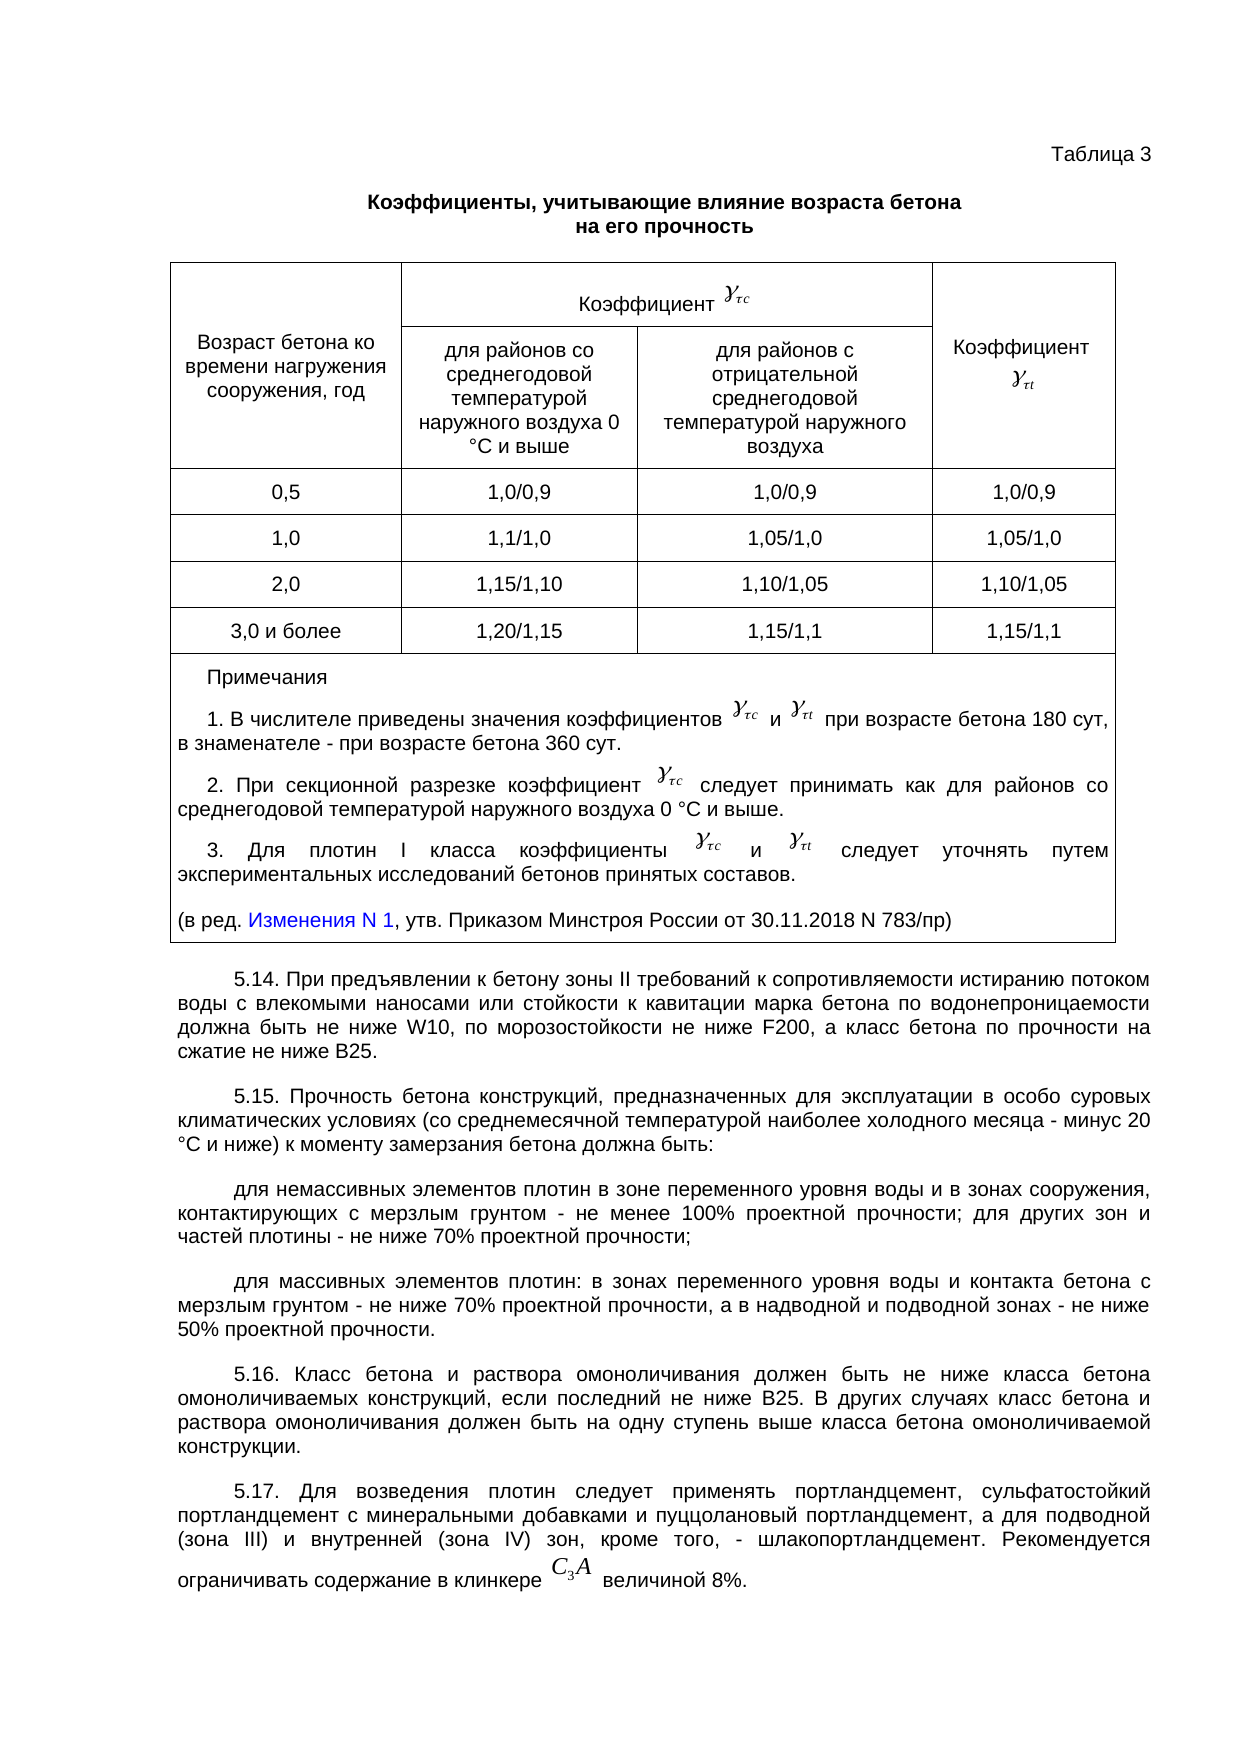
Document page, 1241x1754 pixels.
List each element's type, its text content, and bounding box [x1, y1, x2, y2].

text 5.16. Класс бетона и раствора омоноличивания должен быть не ниже класса бетона омоноличиваемых конструкций, если последний не ниже B25. В других случаях класс бетона и раствора омоноличивания должен быть на одну ступень выше класса бетона омоноличиваемой конструкции. [177, 1362, 1152, 1458]
table_cell 1,05/1,0 [933, 515, 1115, 561]
table_header Коэффициент [402, 263, 932, 326]
table_header Коэффициент [933, 263, 1115, 468]
table_cell 1,15/1,10 [402, 562, 637, 607]
table_cell 1,0/0,9 [638, 469, 932, 514]
table_cell 1,05/1,0 [638, 515, 932, 561]
text для массивных элементов плотин: в зонах переменного уровня воды и контакта бетона с мерзлым грунтом - не ниже 70% проектной прочности, а в надводной и подводной зонах - не ниже 50% проектной прочности. [177, 1269, 1152, 1341]
table_cell 1,0 [171, 515, 401, 561]
table_cell 1,1/1,0 [402, 515, 637, 561]
text Коэффициенты, учитывающие влияние возраста бетона [177, 190, 1152, 214]
table_header Возраст бетона ко времени нагружения сооружения, год [171, 263, 401, 468]
table_cell 2,0 [171, 562, 401, 607]
table_cell 1,15/1,1 [933, 608, 1115, 653]
table_cell 1,20/1,15 [402, 608, 637, 653]
text 5.15. Прочность бетона конструкций, предназначенных для эксплуатации в особо суровых климатических условиях (со среднемесячной температурой наиболее холодного месяца - минус 20 °C и ниже) к моменту замерзания бетона должна быть: [177, 1084, 1152, 1156]
table_cell для районов со среднегодовой температурой наружного воздуха 0 °C и выше [402, 327, 637, 468]
table_cell 1,0/0,9 [402, 469, 637, 514]
table_cell (в ред. Изменения N 1, утв. Приказом Минстроя России от 30.11.2018 N 783/пр) [171, 897, 1115, 942]
table_cell Примечания 1. В числителе приведены значения коэффициентов и при возрасте бетона 180 сут, в знаменателе - при возрасте бетона 360 сут. 2. При секционной разрезке коэффициент следует принимать как для районов со среднегодовой температурой наружного воздуха 0 °C и выше. 3. Для плотин I класса коэффициенты и следует уточнять путем экспериментальных исследований бетонов принятых составов. [171, 654, 1115, 897]
table_cell 1,15/1,1 [638, 608, 932, 653]
text 5.17. Для возведения плотин следует применять портландцемент, сульфатостойкий портландцемент с минеральными добавками и пуццолановый портландцемент, а для подводной (зона III) и внутренней (зона IV) зон, кроме того, - шлакопортландцемент. Рекомендуется ограничивать содержание в клинкере величиной 8%. [177, 1478, 1152, 1592]
table_cell для районов с отрицательной среднегодовой температурой наружного воздуха [638, 327, 932, 468]
table_cell 1,10/1,05 [933, 562, 1115, 607]
text на его прочность [177, 214, 1152, 238]
text Таблица 3 [177, 142, 1152, 166]
text для немассивных элементов плотин в зоне переменного уровня воды и в зонах сооружения, контактирующих с мерзлым грунтом - не менее 100% проектной прочности; для других зон и частей плотины - не ниже 70% проектной прочности; [177, 1176, 1152, 1248]
table_cell 1,0/0,9 [933, 469, 1115, 514]
text 5.14. При предъявлении к бетону зоны II требований к сопротивляемости истиранию потоком воды с влекомыми наносами или стойкости к кавитации марка бетона по водонепроницаемости должна быть не ниже W10, по морозостойкости не ниже F200, а класс бетона по прочности на сжатие не ниже B25. [177, 967, 1152, 1063]
table_cell 1,10/1,05 [638, 562, 932, 607]
table_cell 3,0 и более [171, 608, 401, 653]
table_cell 0,5 [171, 469, 401, 514]
